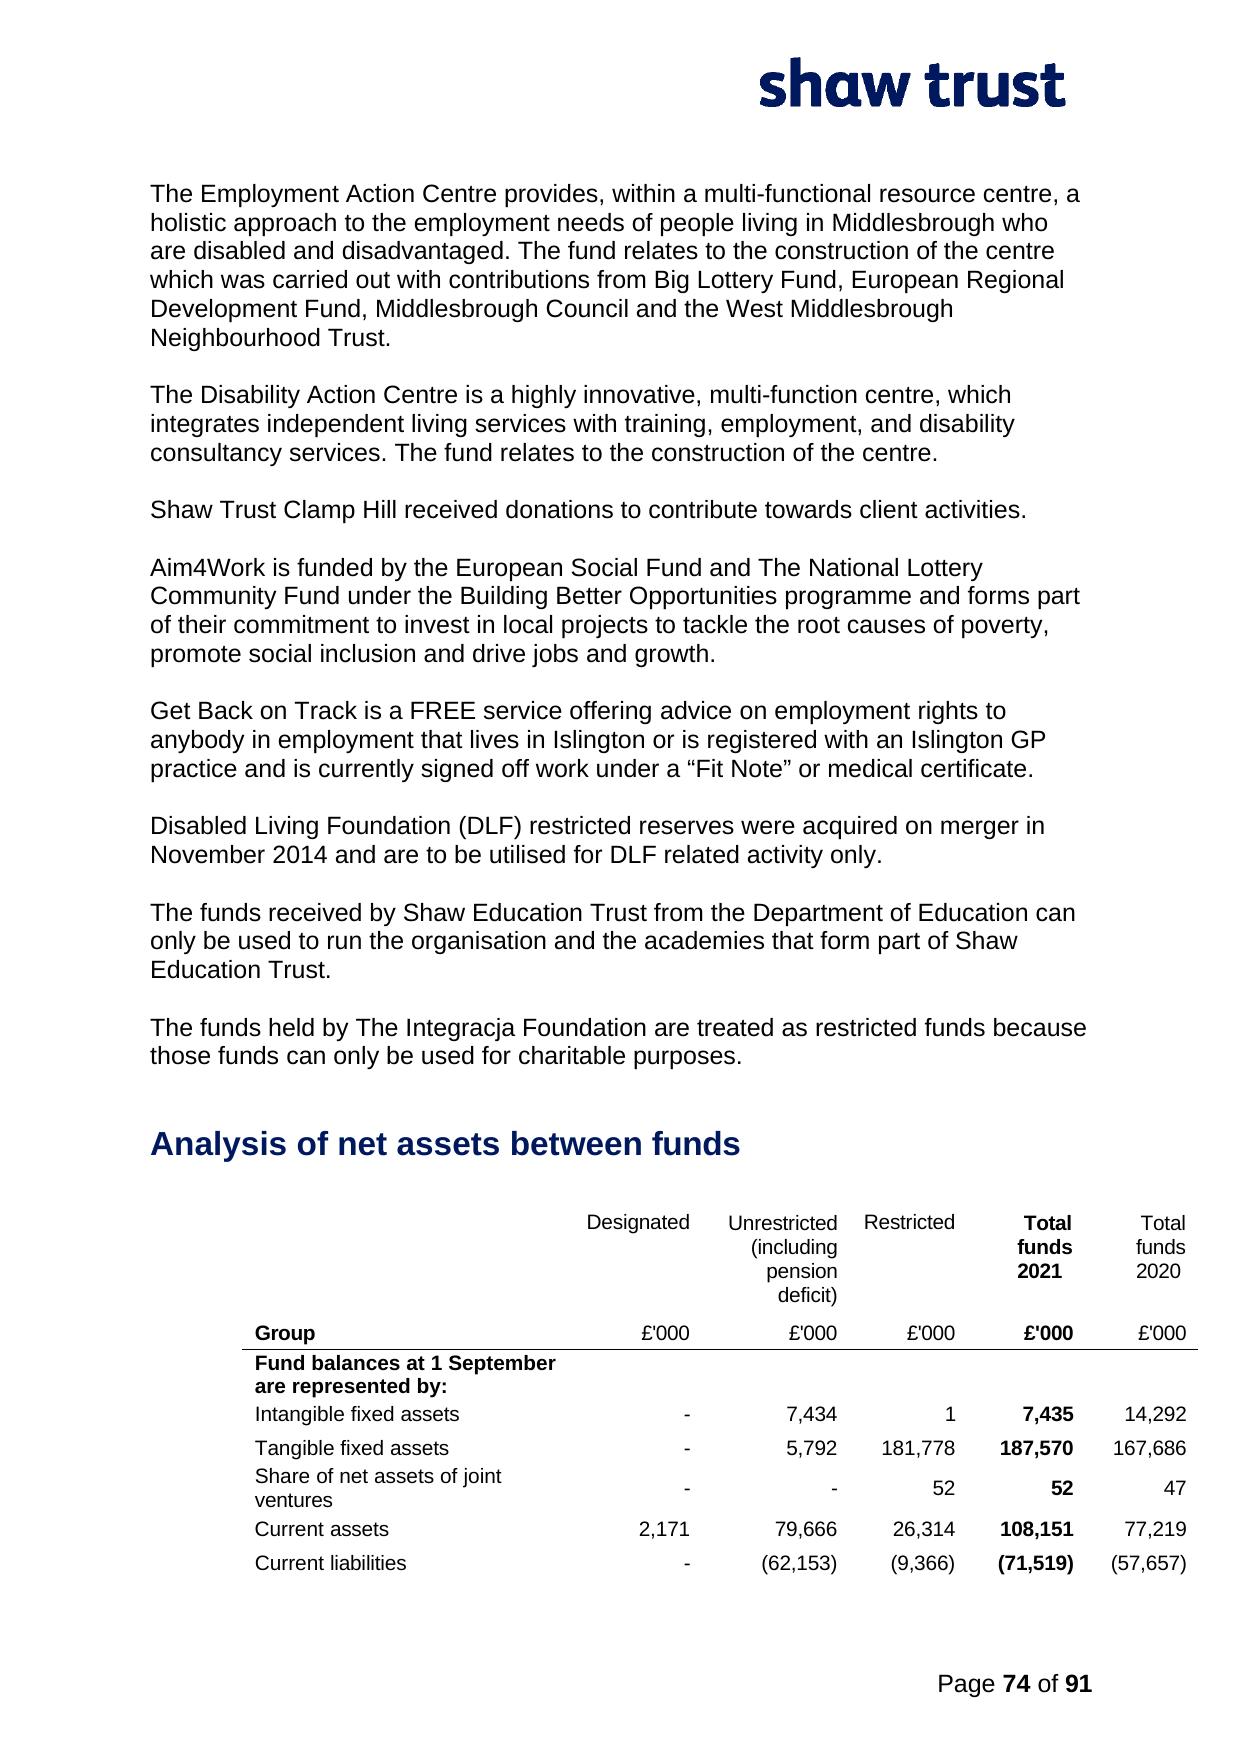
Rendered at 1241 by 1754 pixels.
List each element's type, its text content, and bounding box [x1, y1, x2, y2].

text Disabled Living Foundation (DLF) restricted reserves were acquired on merger in November 2014 and are to be utilised for DLF related activity only. [150, 811, 1090, 869]
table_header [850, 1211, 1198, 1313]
text The Employment Action Centre provides, within a multi-functional resource centre, a holistic approach to the employment needs of people living in Middlesbrough who are disabled and disadvantaged. The fund relates to the construction of the centre which was carried out with contributions from Big Lottery Fund, European Regional Development Fund, Middlesbrough Council and the West Middlesbrough Neighbourhood Trust. [150, 179, 1090, 351]
text The funds held by The Integracja Foundation are treated as restricted funds because those funds can only be used for charitable purposes. [150, 1012, 1090, 1070]
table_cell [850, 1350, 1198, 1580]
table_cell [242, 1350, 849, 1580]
text The Disability Action Centre is a highly innovative, multi-function centre, which integrates independent living services with training, employment, and disability consultancy services. The fund relates to the construction of the centre. [150, 380, 1090, 466]
picture [727, 24, 1098, 140]
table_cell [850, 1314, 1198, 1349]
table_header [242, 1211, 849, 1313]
text Shaw Trust Clamp Hill received donations to contribute towards client activities. [150, 495, 1090, 524]
text The funds received by Shaw Education Trust from the Department of Education can only be used to run the organisation and the academies that form part of Shaw Education Trust. [150, 897, 1090, 984]
text Get Back on Track is a FREE service offering advice on employment rights to anybody in employment that lives in Islington or is registered with an Islington GP practice and is currently signed off work under a “Fit Note” or medical certificate. [150, 696, 1090, 782]
text Aim4Work is funded by the European Social Fund and The National Lottery Community Fund under the Building Better Opportunities programme and forms part of their commitment to invest in local projects to tackle the root causes of poverty, promote social inclusion and drive jobs and growth. [150, 552, 1090, 667]
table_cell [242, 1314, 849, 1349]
subtitle Analysis of net assets between funds [150, 1124, 1090, 1162]
